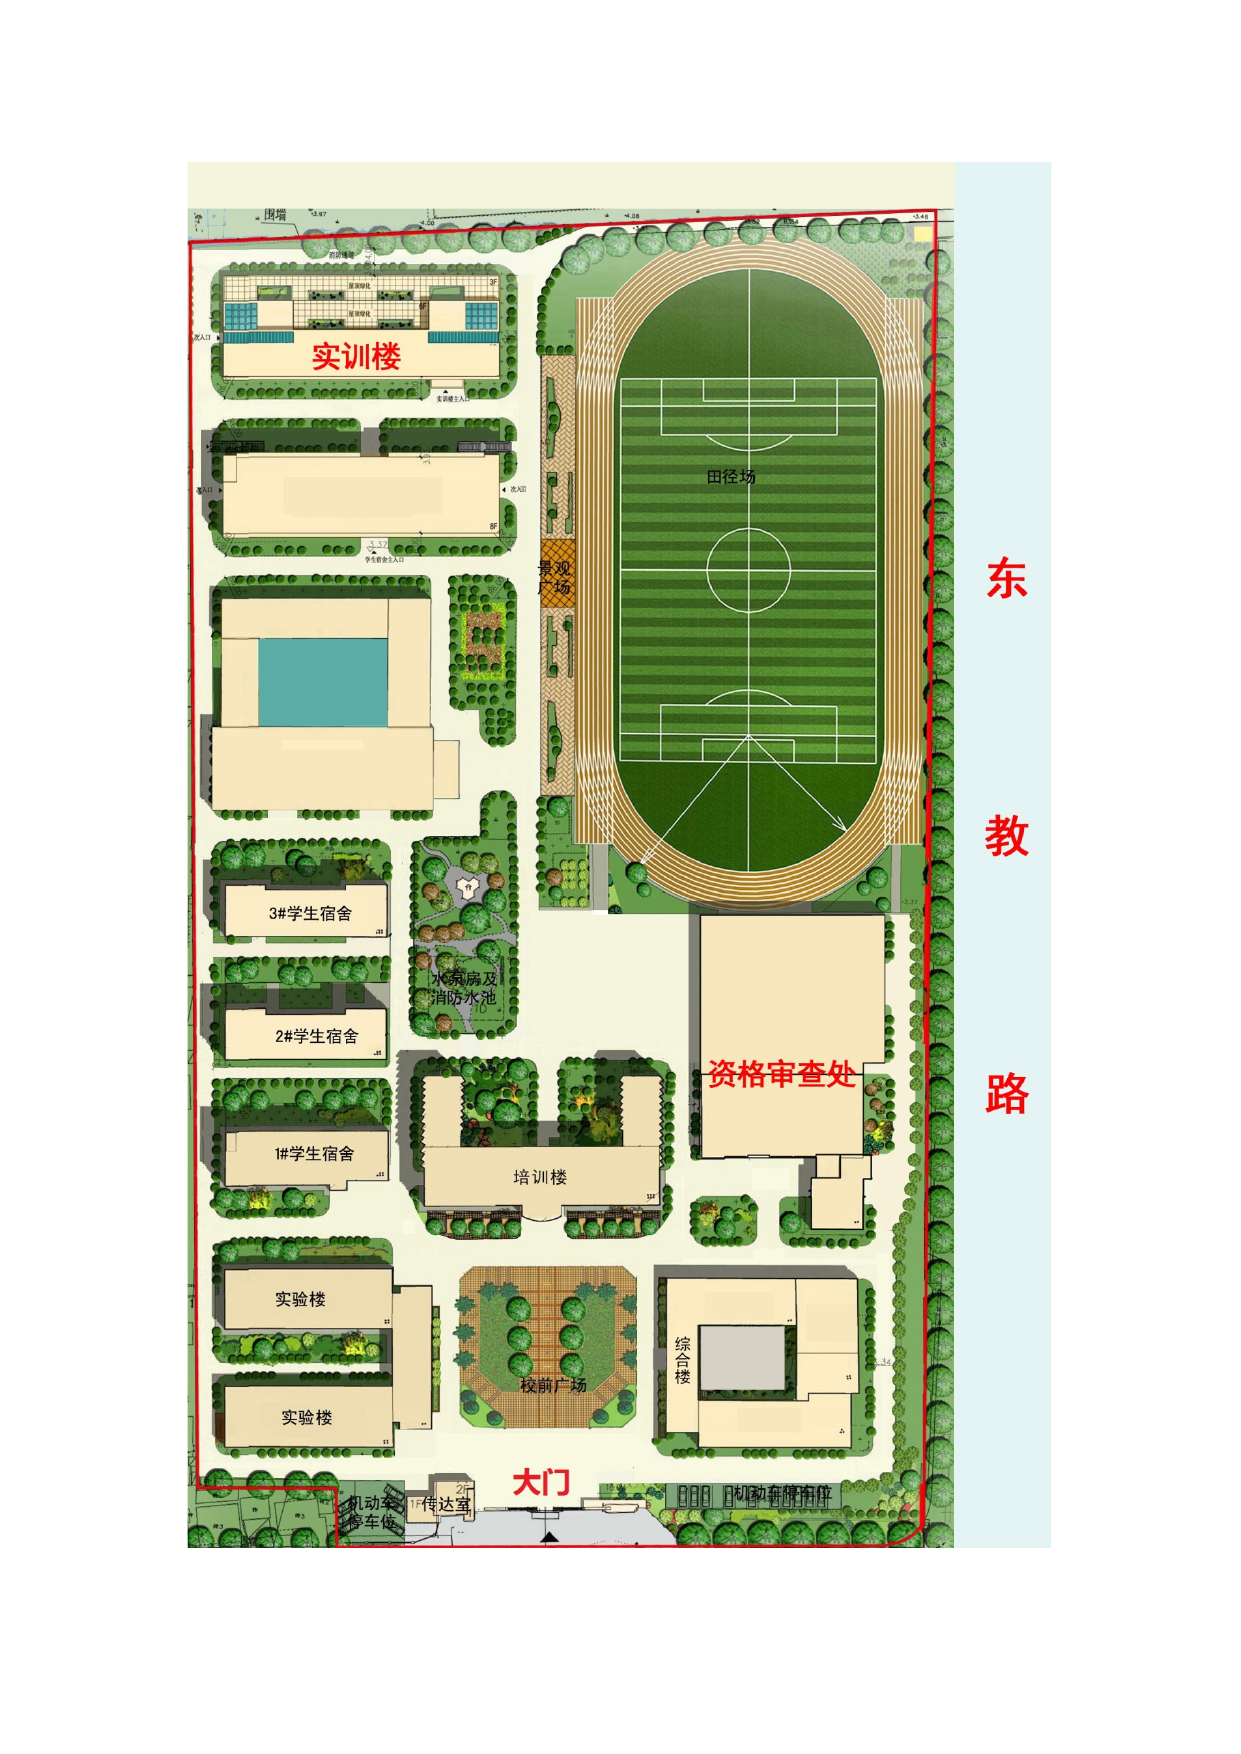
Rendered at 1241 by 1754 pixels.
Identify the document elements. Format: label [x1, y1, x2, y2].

picture [187, 162, 1052, 1548]
